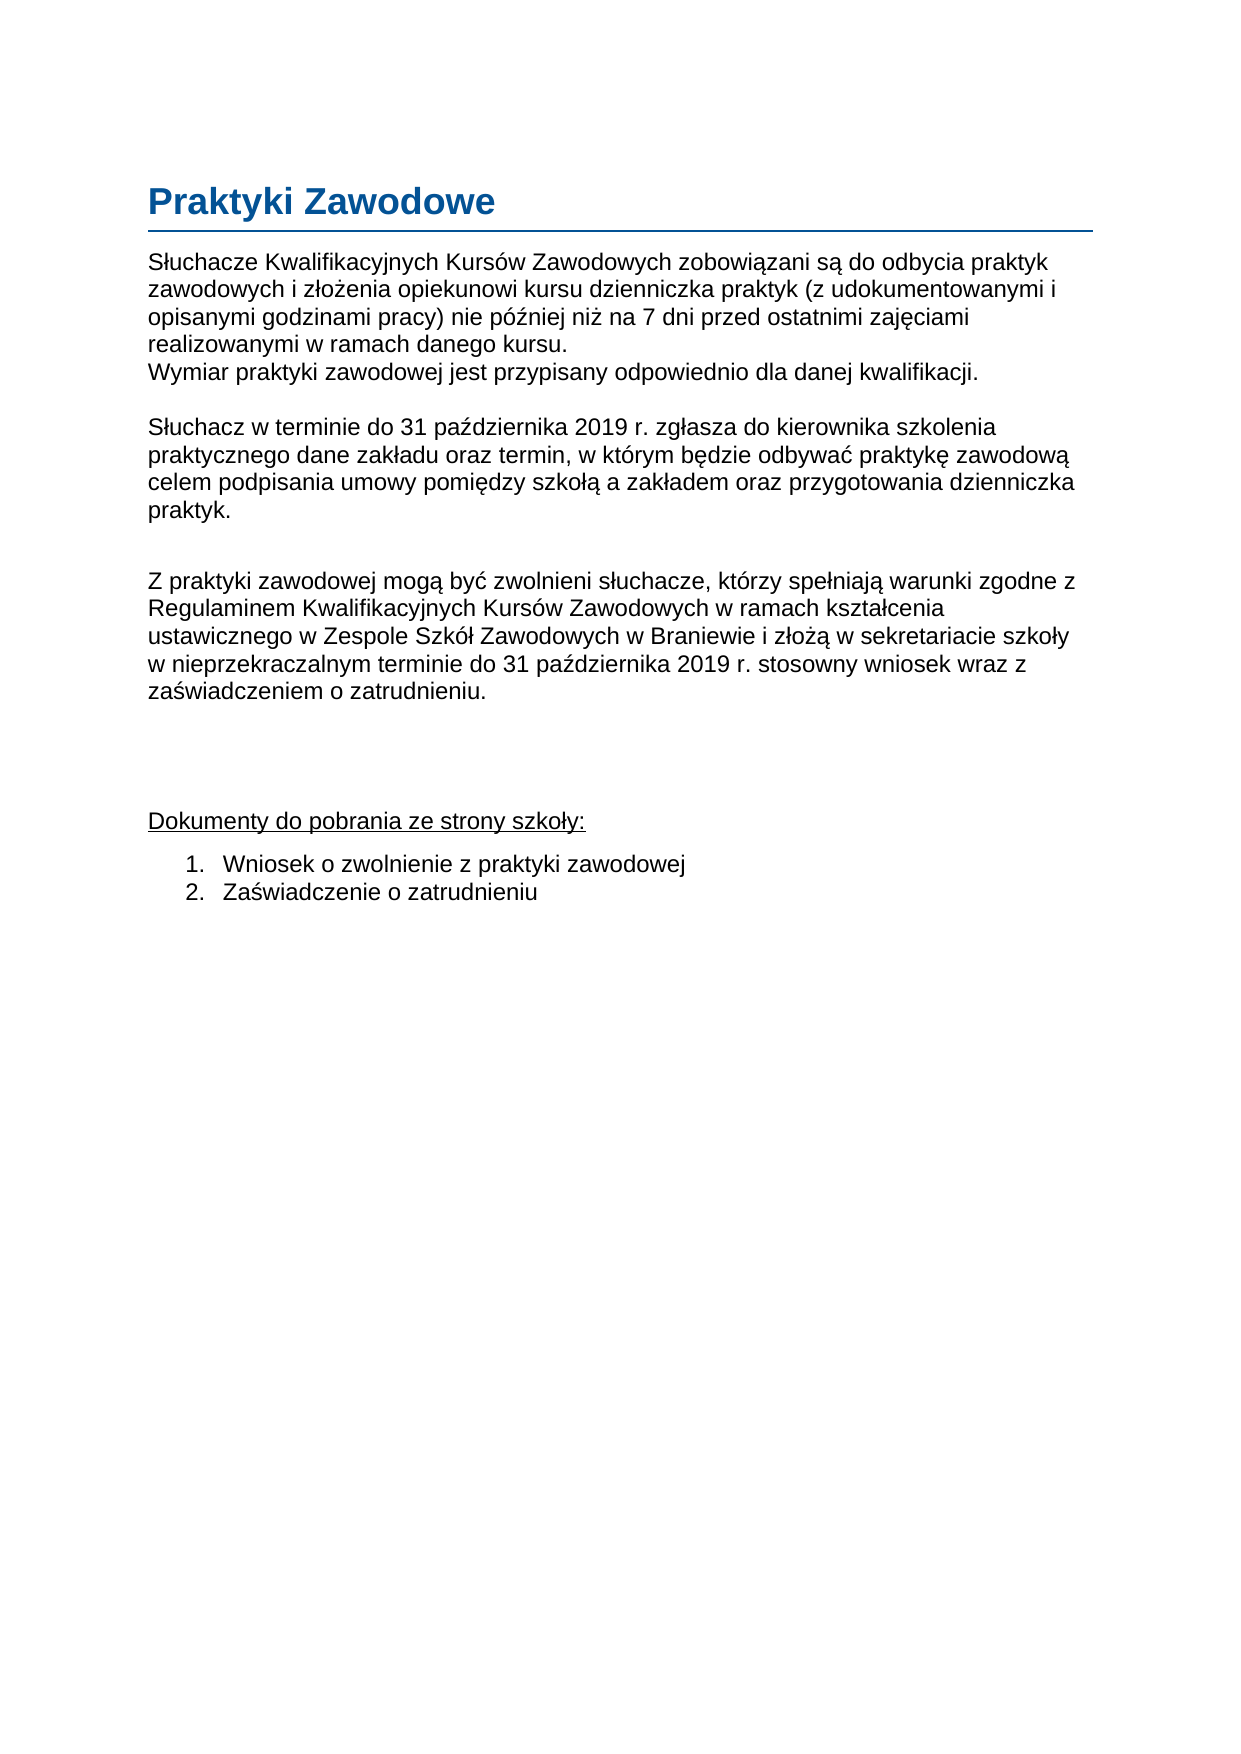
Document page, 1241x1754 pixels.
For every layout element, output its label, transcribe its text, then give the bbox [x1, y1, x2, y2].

list Wniosek o zwolnienie z praktyki zawodowej [185, 850, 1093, 878]
text Słuchacze Kwalifikacyjnych Kursów Zawodowych zobowiązani są do odbycia praktyk zawodowych i złożenia opiekunowi kursu dzienniczka praktyk (z udokumentowanymi i opisanymi godzinami pracy) nie później niż na 7 dni przed ostatnimi zajęciami realizowanymi w ramach danego kursu. Wymiar praktyki zawodowej jest przypisany odpowiednio dla danej kwalifikacji. Słuchacz w terminie do 31 października 2019 r. zgłasza do kierownika szkolenia praktycznego dane zakładu oraz termin, w którym będzie odbywać praktykę zawodową celem podpisania umowy pomiędzy szkołą a zakładem oraz przygotowania dzienniczka praktyk. [148, 247, 1093, 523]
text Z praktyki zawodowej mogą być zwolnieni słuchacze, którzy spełniają warunki zgodne z Regulaminem Kwalifikacyjnych Kursów Zawodowych w ramach kształcenia ustawicznego w Zespole Szkół Zawodowych w Braniewie i złożą w sekretariacie szkoły w nieprzekraczalnym terminie do 31 października 2019 r. stosowny wniosek wraz z zaświadczeniem o zatrudnieniu. [148, 539, 1093, 705]
list Zaświadczenie o zatrudnieniu [185, 878, 1093, 905]
text Dokumenty do pobrania ze strony szkoły: [148, 807, 1093, 834]
text Praktyki Zawodowe [148, 179, 1093, 230]
